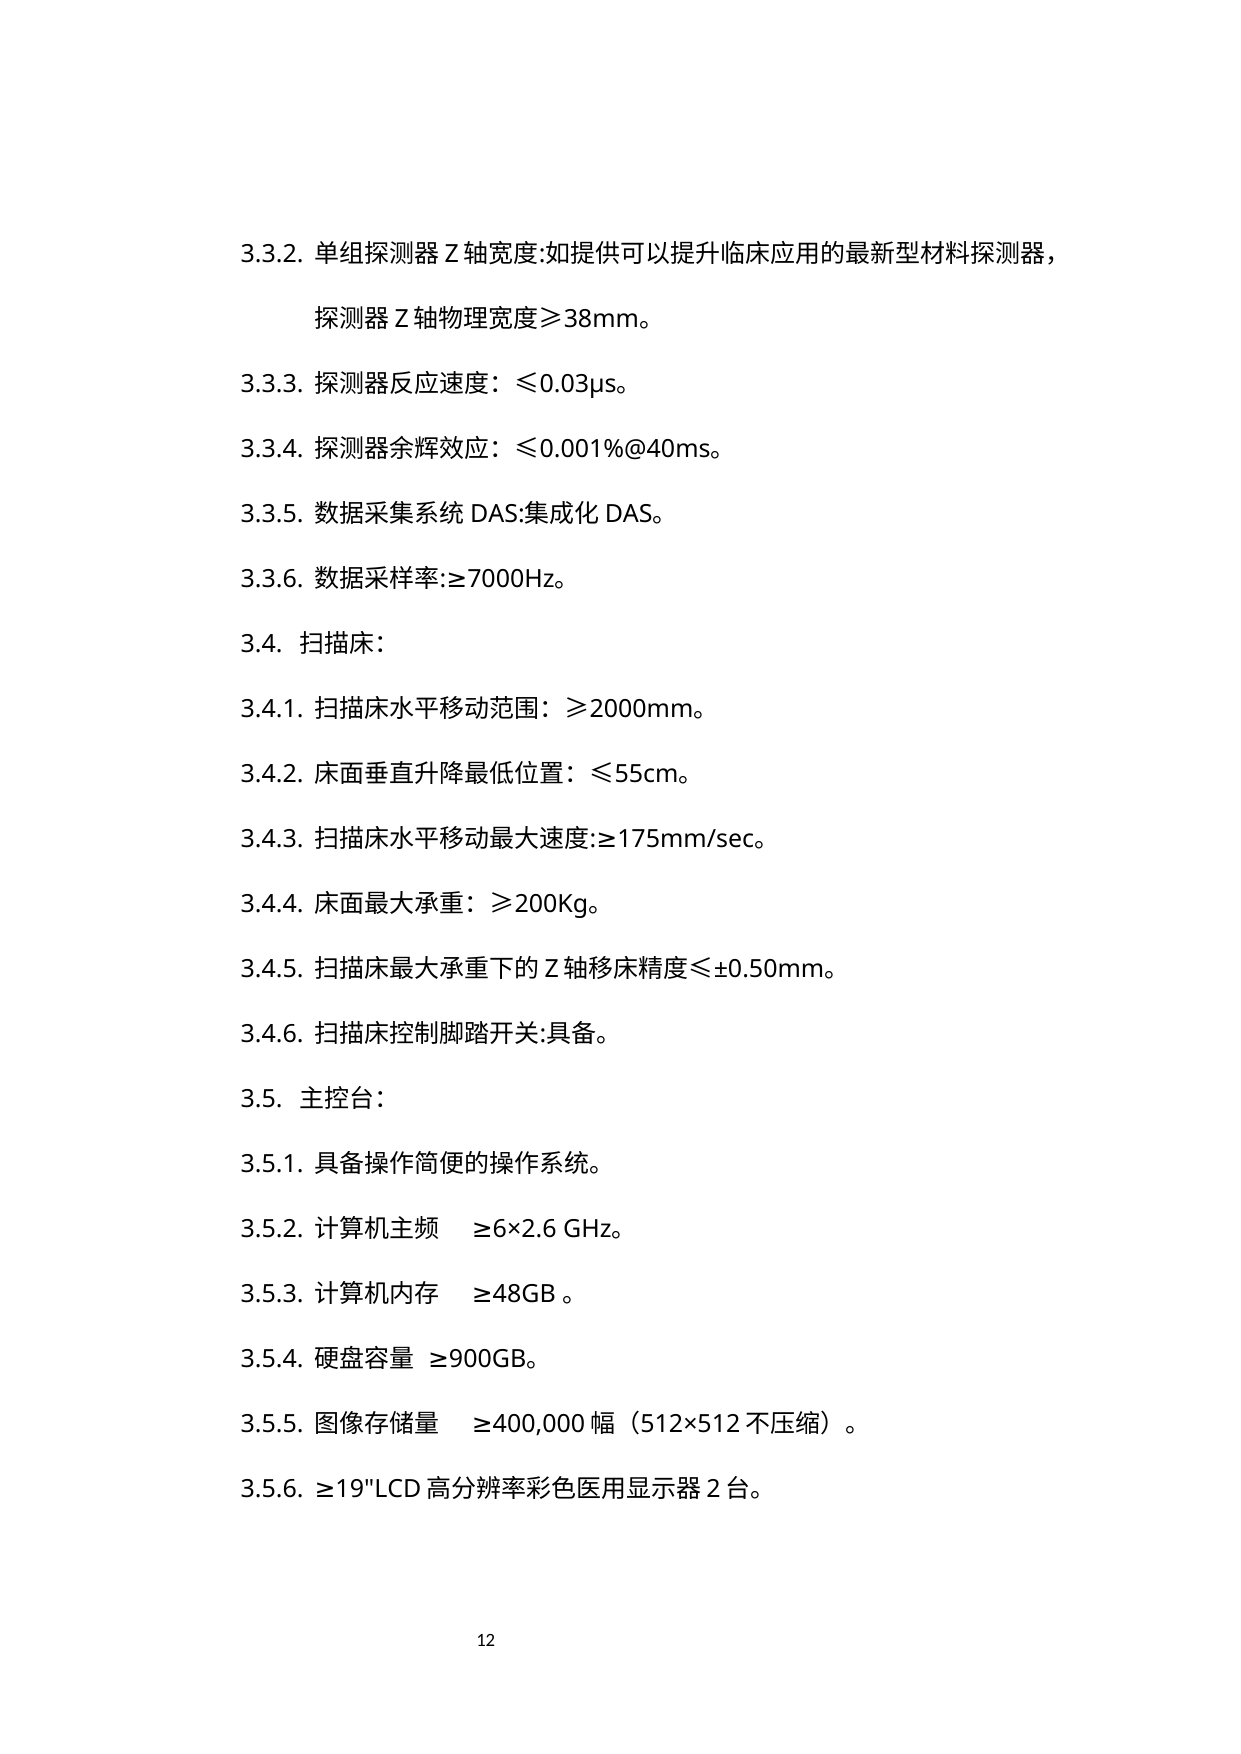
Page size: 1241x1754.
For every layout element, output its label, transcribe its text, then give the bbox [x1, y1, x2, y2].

list 扫描床水平移动范围：≥2000mm。 [240, 674, 1087, 739]
list 数据采集系统 DAS:集成化DAS。 [240, 479, 1087, 544]
list 计算机内存 ≥48GB 。 [240, 1259, 1087, 1324]
list 床面垂直升降最低位置：≤55cm。 [240, 739, 1087, 804]
list 扫描床控制脚踏开关:具备。 [240, 999, 1087, 1064]
list 探测器余辉效应：≤0.001%@40ms。 [240, 414, 1087, 479]
list 扫描床： [240, 609, 1087, 674]
list 具备操作简便的操作系统。 [240, 1129, 1087, 1194]
list 图像存储量 ≥400,000幅（512×512不压缩）。 [240, 1389, 1087, 1454]
list 主控台： [240, 1064, 1087, 1129]
list 扫描床水平移动最大速度:≥175mm/sec。 [240, 804, 1087, 869]
list 数据采样率:≥7000Hz。 [240, 544, 1087, 609]
list 床面最大承重：≥200Kg。 [240, 869, 1087, 934]
list ≥19"LCD高分辨率彩色医用显示器2台。 [240, 1454, 1087, 1519]
list 单组探测器Z轴宽度:如提供可以提升临床应用的最新型材料探测器，探测器Z轴物理宽度≥38mm。 [240, 219, 1087, 349]
list 探测器反应速度：≤0.03μs。 [240, 349, 1087, 414]
list 扫描床最大承重下的Z轴移床精度≤±0.50mm。 [240, 934, 1087, 999]
list 计算机主频 ≥6×2.6 GHz。 [240, 1194, 1087, 1259]
list 硬盘容量 ≥900GB。 [240, 1324, 1087, 1389]
